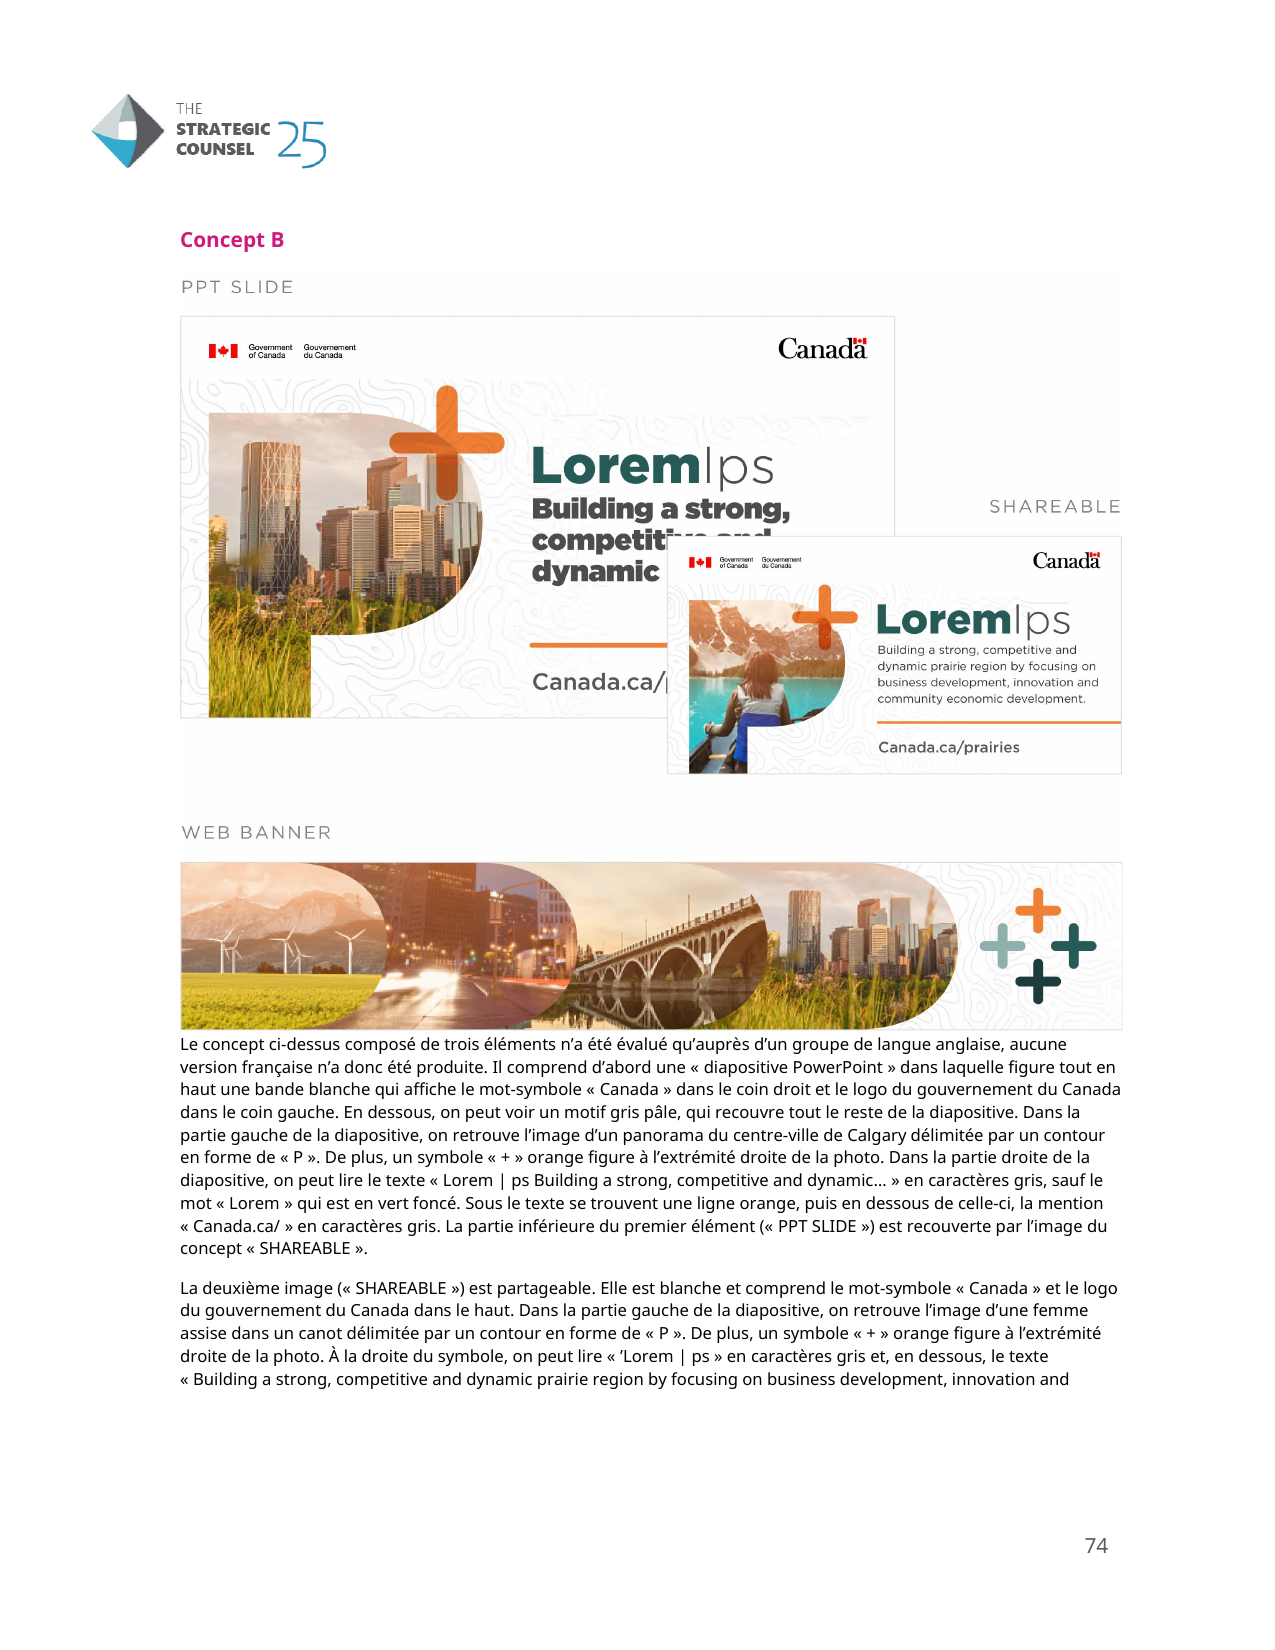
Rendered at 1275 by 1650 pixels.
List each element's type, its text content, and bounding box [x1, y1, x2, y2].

subtitle Concept B [180, 225, 1126, 253]
picture [91, 72, 445, 215]
picture [180, 270, 1123, 1033]
